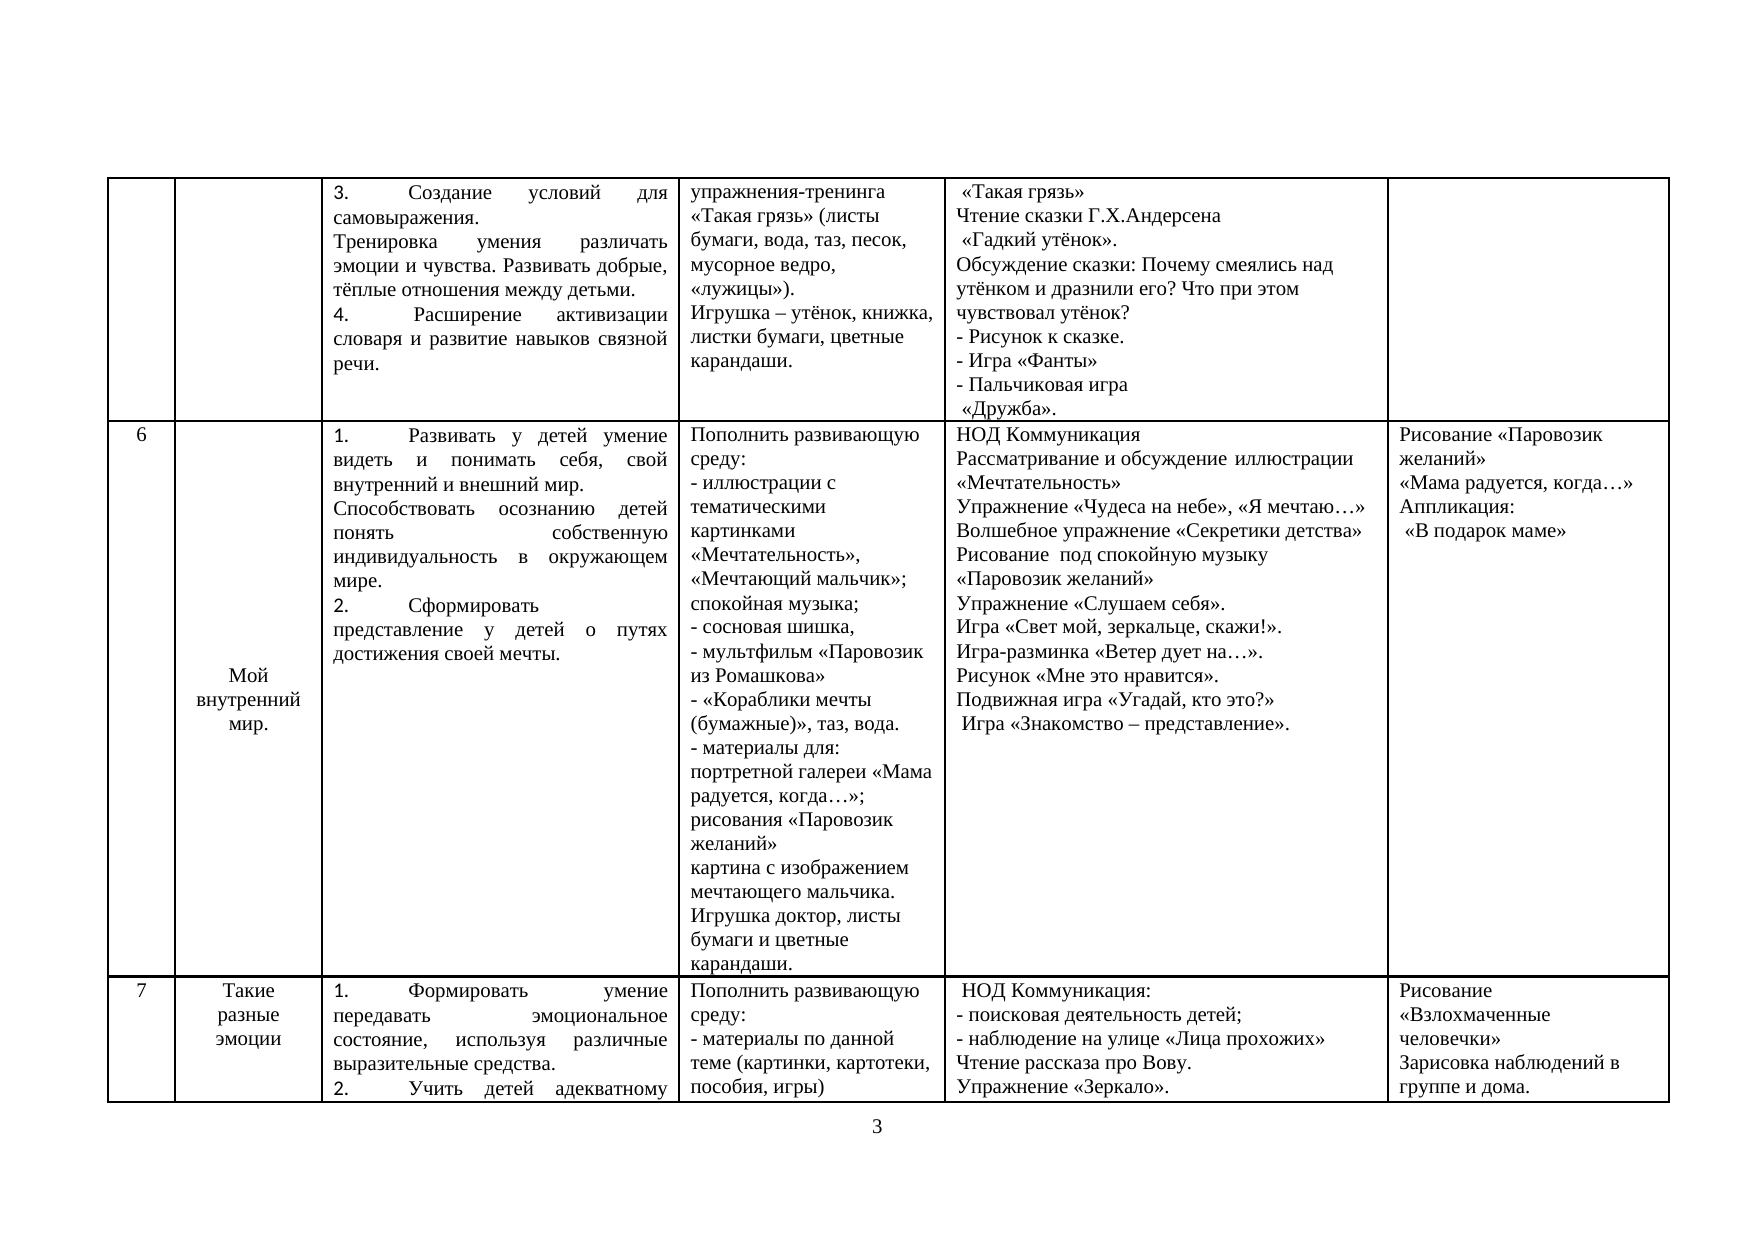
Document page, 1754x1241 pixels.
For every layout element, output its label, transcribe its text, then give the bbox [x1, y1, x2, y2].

table_cell Такие разные эмоции [176, 978, 321, 1101]
table_cell 7 [109, 978, 174, 1101]
table_cell 6 [109, 422, 174, 975]
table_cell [1389, 978, 1668, 1101]
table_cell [946, 179, 1387, 420]
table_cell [323, 179, 678, 420]
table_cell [1389, 179, 1668, 420]
table_cell Рисование «Паровозик желаний» «Мама радуется, когда…» Аппликация: «В подарок маме» [1389, 422, 1668, 975]
table_cell Мой внутренний мир. [176, 422, 321, 975]
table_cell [176, 179, 321, 420]
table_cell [680, 978, 944, 1101]
table_cell Развивать у детей умение видеть и понимать себя, свой внутренний и внешний мир. Способствовать осознанию детей понять собственную индивидуальность в окружающем мире. Сформировать представление у детей о путях достижения своей мечты. [323, 422, 678, 975]
table_cell 5 [109, 179, 174, 420]
table_cell НОД Коммуникация Рассматривание и обсуждение иллюстрации «Мечтательность» Упражнение «Чудеса на небе», «Я мечтаю…» Волшебное упражнение «Секретики детства» Рисование под спокойную музыку «Паровозик желаний» Упражнение «Слушаем себя». Игра «Свет мой, зеркальце, скажи!». Игра-разминка «Ветер дует на…». Рисунок «Мне это нравится». Подвижная игра «Угадай, кто это?» Игра «Знакомство – представление». [946, 422, 1387, 975]
table_cell Пополнить развивающую среду: - иллюстрации с тематическими картинками «Мечтательность», «Мечтающий мальчик»; спокойная музыка; - сосновая шишка, - мультфильм «Паровозик из Ромашкова» - «Кораблики мечты (бумажные)», таз, вода. - материалы для: портретной галереи «Мама радуется, когда…»; рисования «Паровозик желаний» картина с изображением мечтающего мальчика. Игрушка доктор, листы бумаги и цветные карандаши. [680, 422, 944, 975]
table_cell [323, 978, 678, 1101]
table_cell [946, 978, 1387, 1101]
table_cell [680, 179, 944, 420]
